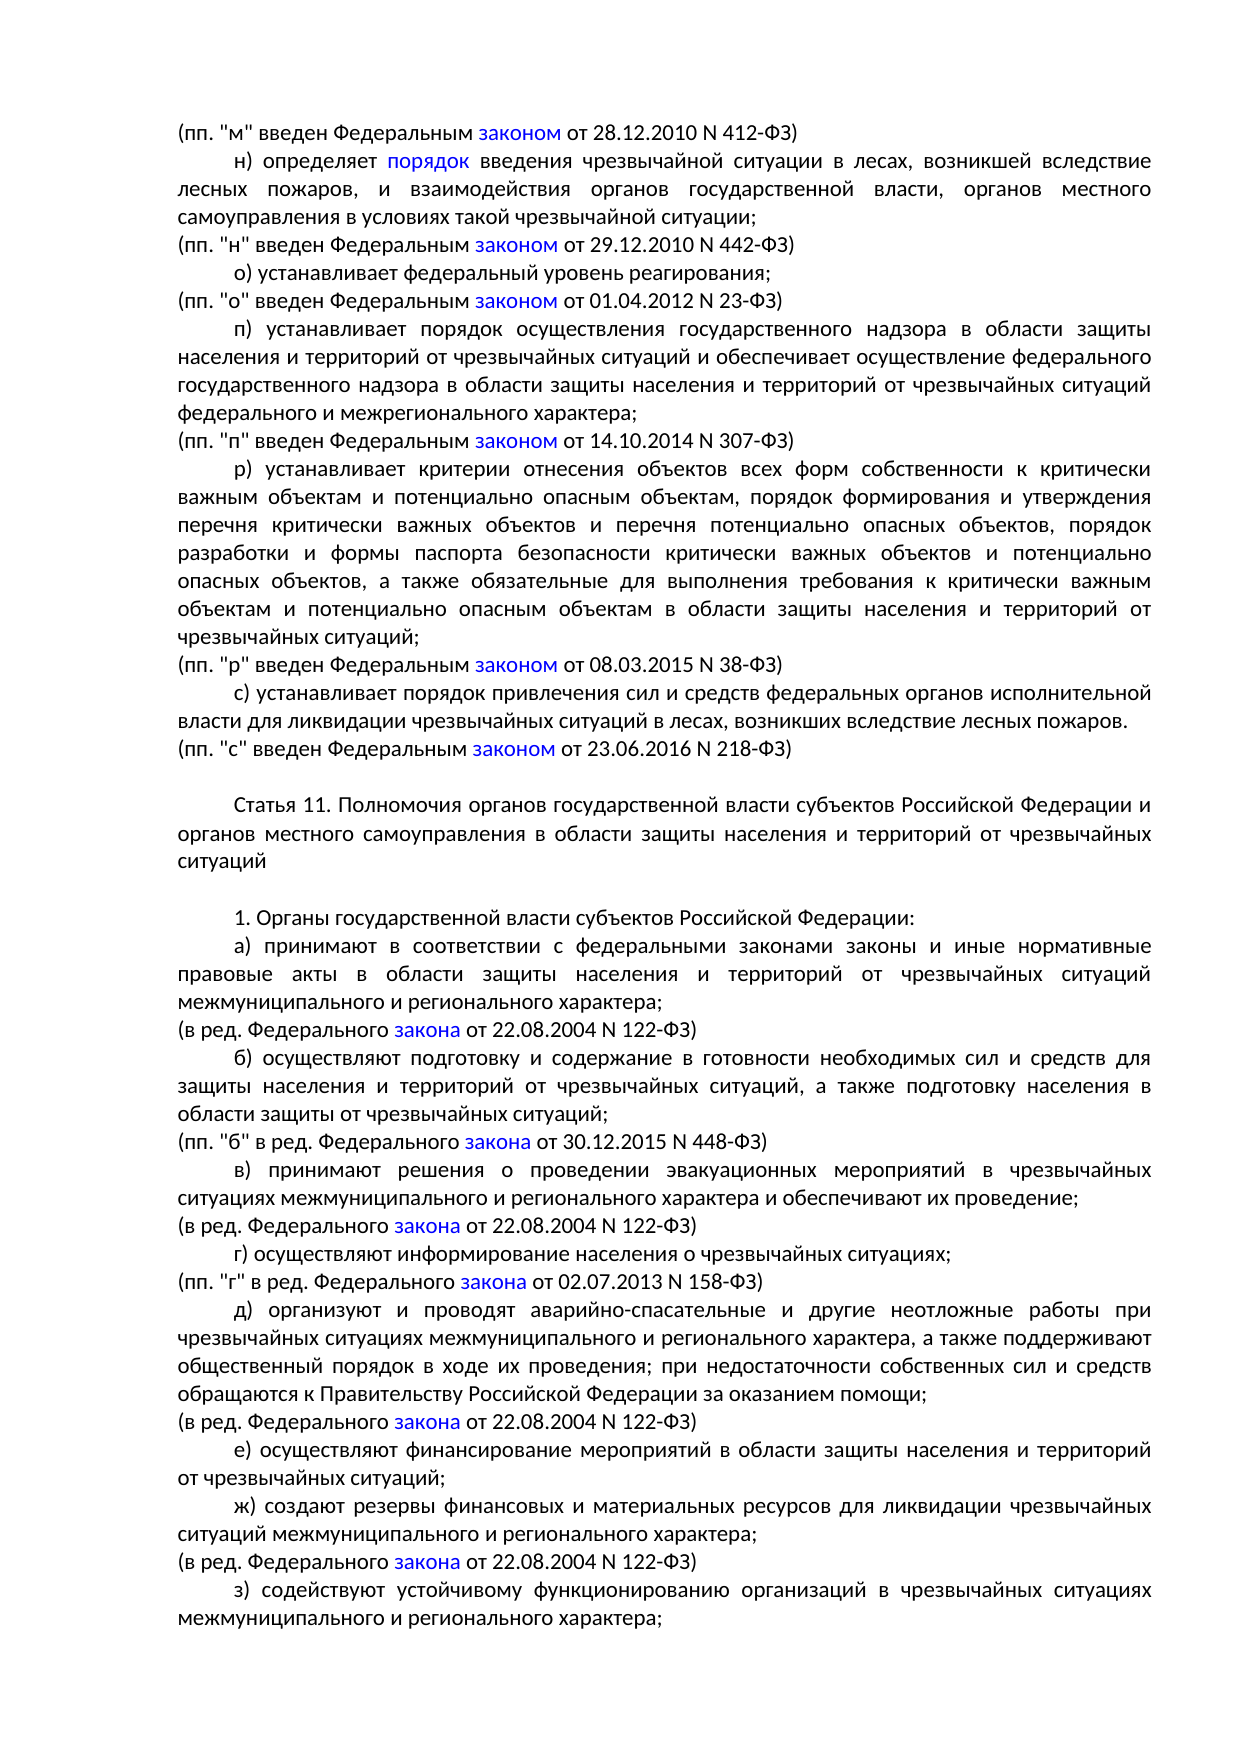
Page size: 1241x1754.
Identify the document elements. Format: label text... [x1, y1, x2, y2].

text а) принимают в соответствии с федеральными законами законы и иные нормативные правовые акты в области защиты населения и территорий от чрезвычайных ситуаций межмуниципального и регионального характера; [177, 931, 1152, 1015]
text д) организуют и проводят аварийно-спасательные и другие неотложные работы при чрезвычайных ситуациях межмуниципального и регионального характера, а также поддерживают общественный порядок в ходе их проведения; при недостаточности собственных сил и средств обращаются к Правительству Российской Федерации за оказанием помощи; [177, 1295, 1152, 1407]
text Статья 11. Полномочия органов государственной власти субъектов Российской Федерации и органов местного самоуправления в области защиты населения и территорий от чрезвычайных ситуаций [177, 791, 1152, 875]
text 1. Органы государственной власти субъектов Российской Федерации: [177, 903, 1152, 931]
text о) устанавливает федеральный уровень реагирования; [177, 258, 1152, 286]
text (пп. "м" введен Федеральным законом от 28.12.2010 N 412-ФЗ) [177, 118, 1152, 146]
text (в ред. Федерального закона от 22.08.2004 N 122-ФЗ) [177, 1407, 1152, 1435]
text е) осуществляют финансирование мероприятий в области защиты населения и территорий от чрезвычайных ситуаций; [177, 1435, 1152, 1491]
text (пп. "р" введен Федеральным законом от 08.03.2015 N 38-ФЗ) [177, 651, 1152, 678]
text с) устанавливает порядок привлечения сил и средств федеральных органов исполнительной власти для ликвидации чрезвычайных ситуаций в лесах, возникших вследствие лесных пожаров. [177, 678, 1152, 734]
text (пп. "н" введен Федеральным законом от 29.12.2010 N 442-ФЗ) [177, 230, 1152, 258]
text (в ред. Федерального закона от 22.08.2004 N 122-ФЗ) [177, 1015, 1152, 1043]
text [177, 1547, 1152, 1575]
text (пп. "п" введен Федеральным законом от 14.10.2014 N 307-ФЗ) [177, 426, 1152, 454]
text (пп. "с" введен Федеральным законом от 23.06.2016 N 218-ФЗ) [177, 734, 1152, 763]
text (пп. "г" в ред. Федерального закона от 02.07.2013 N 158-ФЗ) [177, 1267, 1152, 1295]
text п) устанавливает порядок осуществления государственного надзора в области защиты населения и территорий от чрезвычайных ситуаций и обеспечивает осуществление федерального государственного надзора в области защиты населения и территорий от чрезвычайных ситуаций федерального и межрегионального характера; [177, 314, 1152, 426]
text ж) создают резервы финансовых и материальных ресурсов для ликвидации чрезвычайных ситуаций межмуниципального и регионального характера; [177, 1491, 1152, 1547]
text з) содействуют устойчивому функционированию организаций в чрезвычайных ситуациях межмуниципального и регионального характера; [177, 1575, 1152, 1631]
text г) осуществляют информирование населения о чрезвычайных ситуациях; [177, 1239, 1152, 1267]
text (пп. "о" введен Федеральным законом от 01.04.2012 N 23-ФЗ) [177, 286, 1152, 314]
text р) устанавливает критерии отнесения объектов всех форм собственности к критически важным объектам и потенциально опасным объектам, порядок формирования и утверждения перечня критически важных объектов и перечня потенциально опасных объектов, порядок разработки и формы паспорта безопасности критически важных объектов и потенциально опасных объектов, а также обязательные для выполнения требования к критически важным объектам и потенциально опасным объектам в области защиты населения и территорий от чрезвычайных ситуаций; [177, 454, 1152, 651]
text в) принимают решения о проведении эвакуационных мероприятий в чрезвычайных ситуациях межмуниципального и регионального характера и обеспечивают их проведение; [177, 1155, 1152, 1211]
text н) определяет порядок введения чрезвычайной ситуации в лесах, возникшей вследствие лесных пожаров, и взаимодействия органов государственной власти, органов местного самоуправления в условиях такой чрезвычайной ситуации; [177, 146, 1152, 230]
text (пп. "б" в ред. Федерального закона от 30.12.2015 N 448-ФЗ) [177, 1127, 1152, 1155]
text б) осуществляют подготовку и содержание в готовности необходимых сил и средств для защиты населения и территорий от чрезвычайных ситуаций, а также подготовку населения в области защиты от чрезвычайных ситуаций; [177, 1043, 1152, 1127]
text (в ред. Федерального закона от 22.08.2004 N 122-ФЗ) [177, 1211, 1152, 1239]
